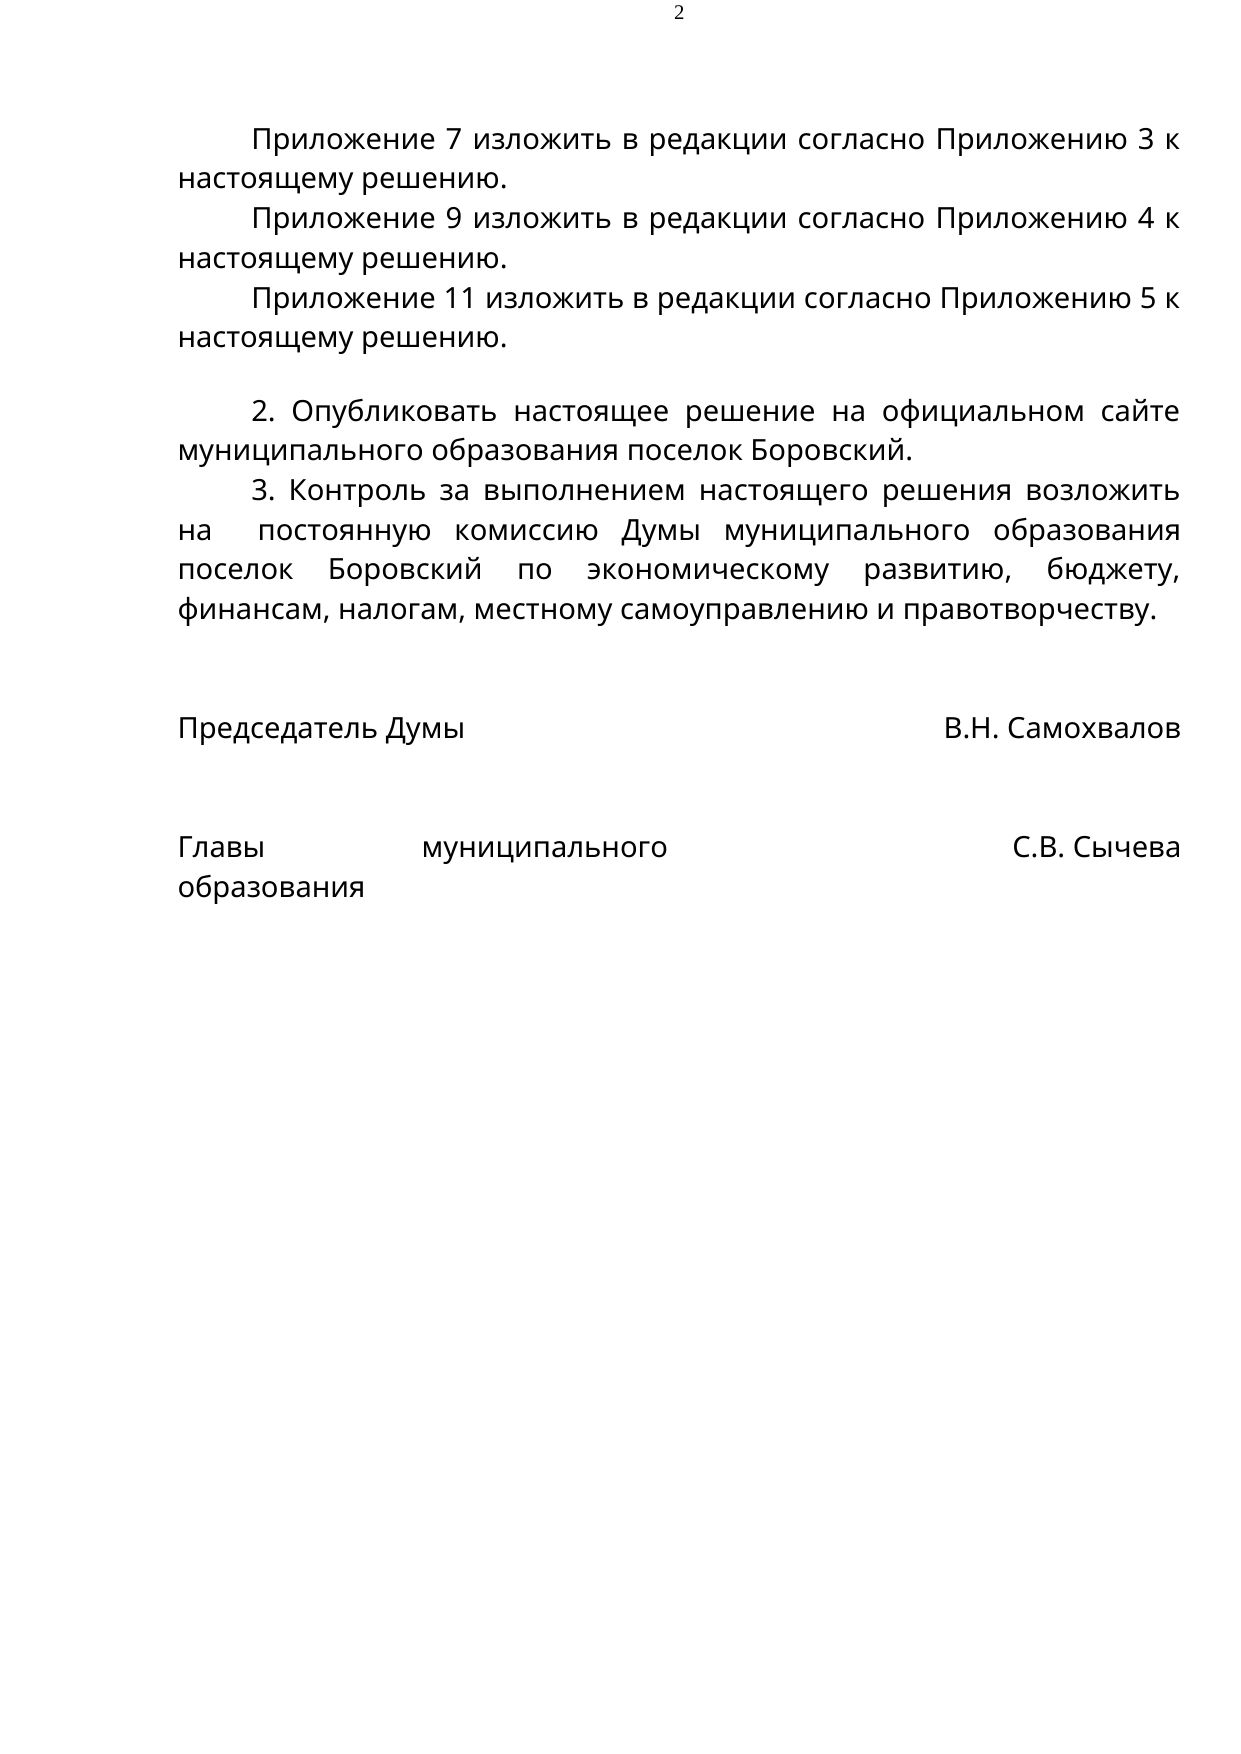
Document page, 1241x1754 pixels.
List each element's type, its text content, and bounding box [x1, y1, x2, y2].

table_cell Главы муниципального образования [166, 787, 679, 906]
list Приложение 11 изложить в редакции согласно Приложению 5 к настоящему решению. [177, 277, 1181, 356]
text 2. Опубликовать настоящее решение на официальном сайте муниципального образования поселок Боровский. [177, 390, 1181, 469]
table_header В.Н. Самохвалов [679, 707, 1192, 787]
list Приложение 7 изложить в редакции согласно Приложению 3 к настоящему решению. [177, 118, 1181, 197]
list Приложение 9 изложить в редакции согласно Приложению 4 к настоящему решению. [177, 197, 1181, 277]
table_cell С.В. Сычева [679, 787, 1192, 906]
text 3. Контроль за выполнением настоящего решения возложить на постоянную комиссию Думы муниципального образования поселок Боровский по экономическому развитию, бюджету, финансам, налогам, местному самоуправлению и правотворчеству. [177, 469, 1181, 628]
table_header Председатель Думы [166, 707, 679, 787]
